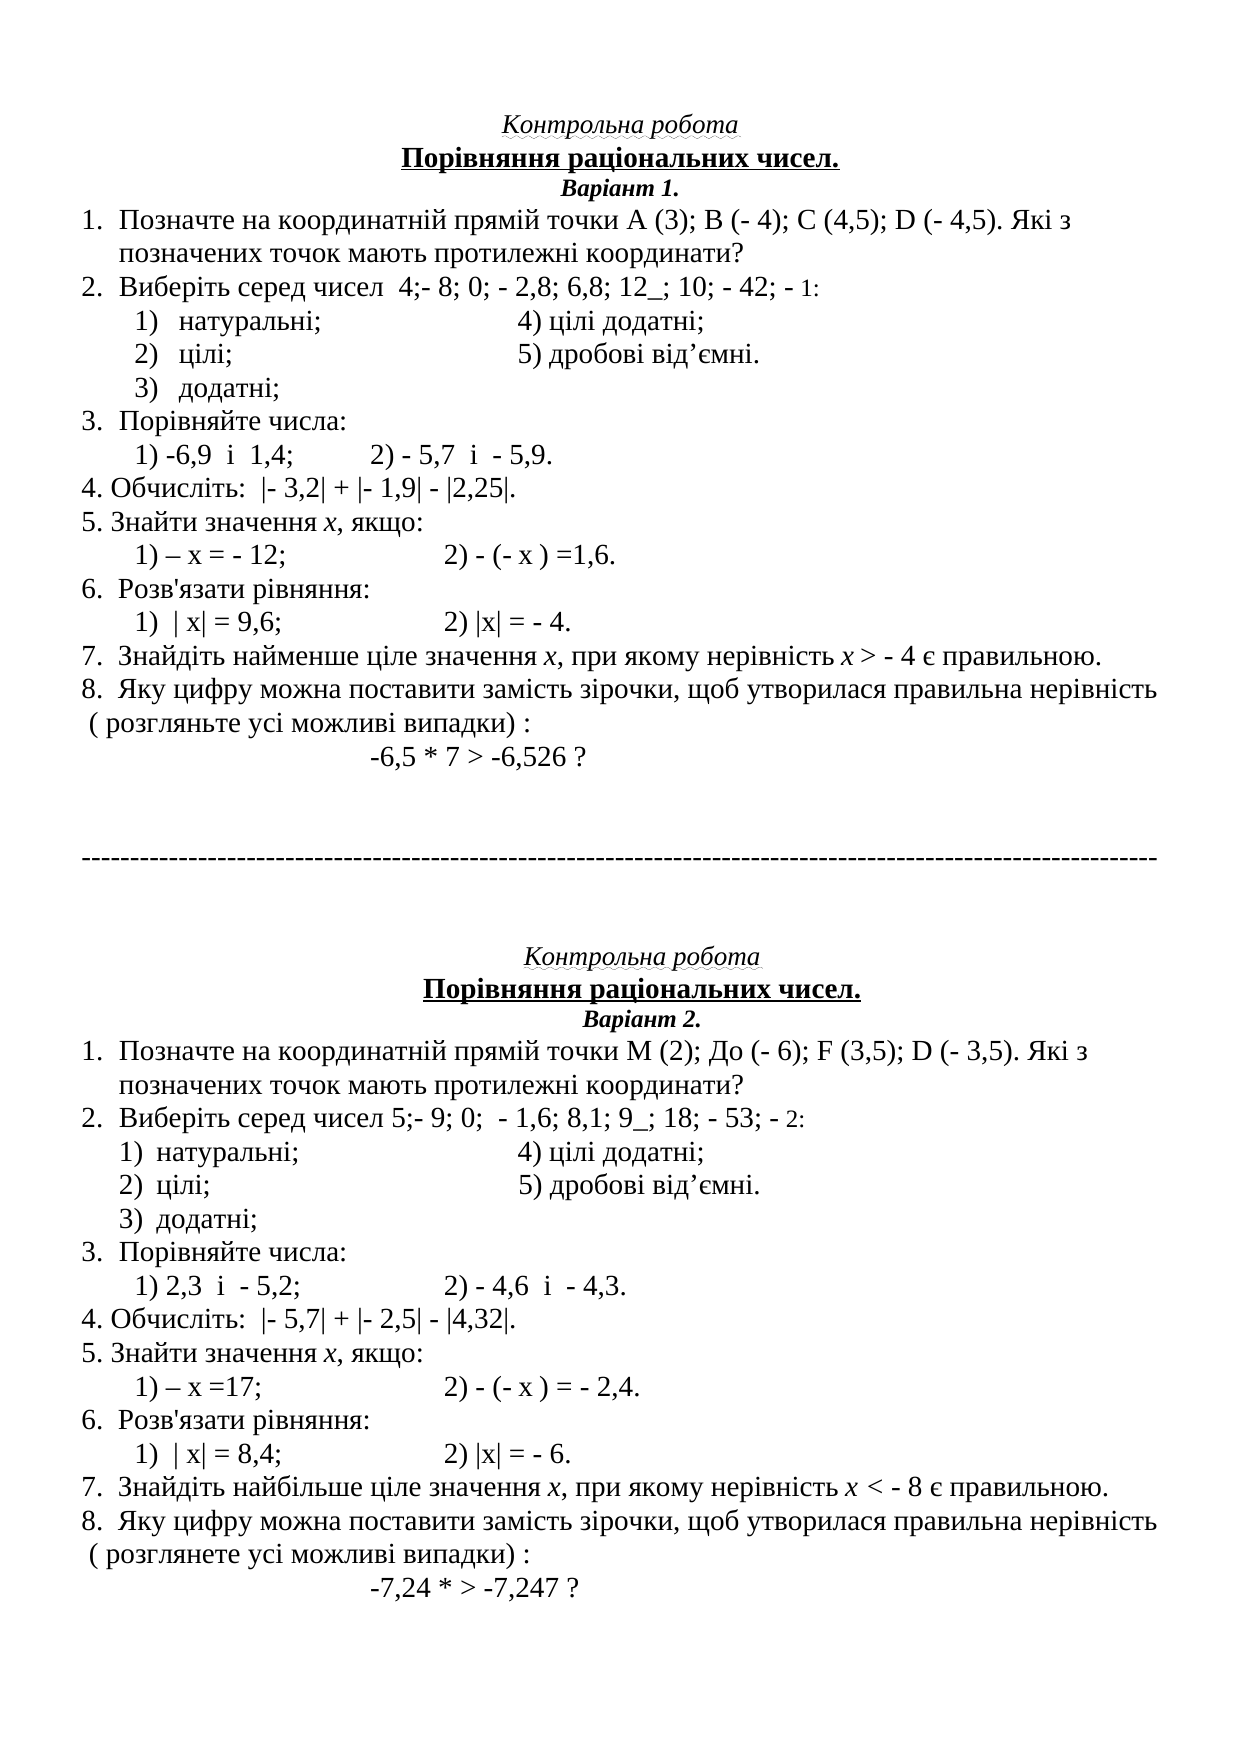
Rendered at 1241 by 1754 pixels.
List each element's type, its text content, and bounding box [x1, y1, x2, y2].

list Позначте на координатній прямій точки А (3); В (- 4); С (4,5); D (- 4,5). Які з позначених точок мають протилежні координати? [81, 202, 1165, 269]
list цілі; 5) дробові від’ємні. [119, 1167, 1165, 1201]
text 1) 2,3 і - 5,2; 2) - 4,6 і - 4,3. [134, 1268, 1165, 1302]
list Позначте на координатній прямій точки М (2); До (- 6); F (3,5); D (- 3,5). Які з позначених точок мають протилежні координати? [81, 1033, 1165, 1100]
text -6,5 * 7 > -6,526 ? [81, 739, 1165, 772]
text 8. Яку цифру можна поставити замість зірочки, щоб утворилася правильна нерівність [81, 1503, 1165, 1536]
text 4. Обчисліть: |- 5,7| + |- 2,5| - |4,32|. [81, 1302, 1165, 1335]
text 6. Розв'язати рівняння: [81, 1402, 1165, 1436]
text -7,24 * > -7,247 ? [81, 1570, 1165, 1603]
text ( розглянете усі можливі випадки) : [81, 1536, 1165, 1570]
list Контрольна робота [119, 940, 1165, 971]
text 6. Розв'язати рівняння: [81, 571, 1165, 604]
list Виберіть серед чисел 4;- 8; 0; - 2,8; 6,8; 12_; 10; - 42; - 1: [81, 269, 1165, 303]
text 1) -6,9 і 1,4; 2) - 5,7 і - 5,9. [134, 437, 1165, 470]
list Виберіть серед чисел 5;- 9; 0; - 1,6; 8,1; 9_; 18; - 53; - 2: [81, 1100, 1165, 1134]
text 1) – х =17; 2) - (- х ) = - 2,4. [134, 1369, 1165, 1402]
list Варіант 2. [119, 1004, 1165, 1033]
text 7. Знайдіть найменше ціле значення х, при якому нерівність х > - 4 є правильною. [81, 638, 1165, 672]
text 4. Обчисліть: |- 3,2| + |- 1,9| - |2,25|. [81, 470, 1165, 504]
list натуральні; 4) цілі додатні; [119, 1134, 1165, 1167]
list Порівняйте числа: [81, 1234, 1165, 1268]
list Порівняйте числа: [81, 403, 1165, 437]
list додатні; [134, 370, 1165, 403]
text --------------------------------------------------------------------------------------------------------------- [81, 839, 1165, 873]
list натуральні; 4) цілі додатні; [134, 303, 1165, 336]
list Порівняння раціональних чисел. [119, 971, 1165, 1004]
text ( розгляньте усі можливі випадки) : [81, 705, 1165, 739]
text Порівняння раціональних чисел. [75, 140, 1165, 173]
text 1) | x| = 9,6; 2) |x| = - 4. [134, 604, 1165, 638]
text 8. Яку цифру можна поставити замість зірочки, щоб утворилася правильна нерівність [81, 672, 1165, 705]
text 7. Знайдіть найбільше ціле значення х, при якому нерівність х < - 8 є правильною. [81, 1469, 1165, 1503]
text 5. Знайти значення х, якщо: [81, 504, 1165, 537]
list цілі; 5) дробові від’ємні. [134, 336, 1165, 370]
text 1) | x| = 8,4; 2) |x| = - 6. [134, 1436, 1165, 1469]
text Контрольна робота [75, 108, 1165, 140]
text Варіант 1. [75, 173, 1165, 202]
text 5. Знайти значення х, якщо: [81, 1335, 1165, 1369]
text 1) – х = - 12; 2) - (- х ) =1,6. [134, 537, 1165, 571]
list додатні; [119, 1201, 1165, 1234]
